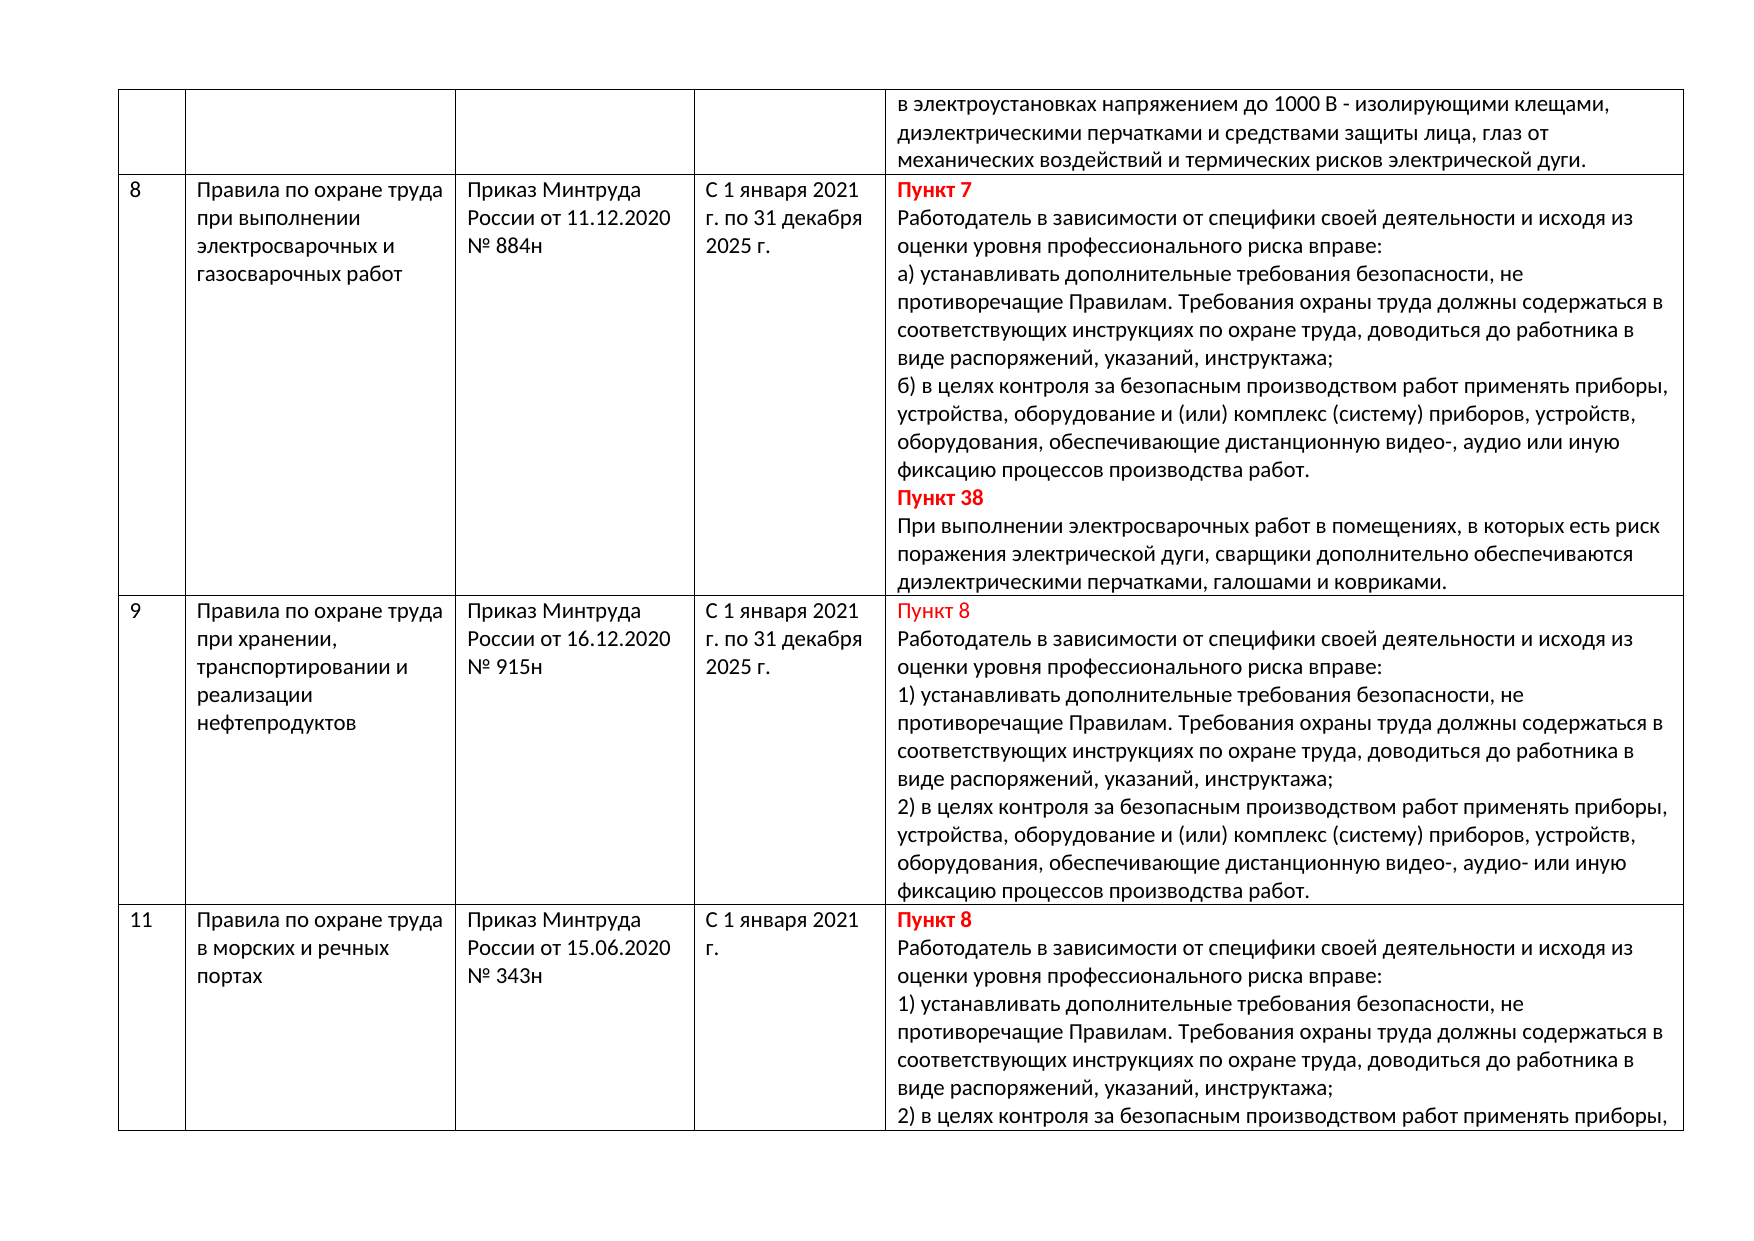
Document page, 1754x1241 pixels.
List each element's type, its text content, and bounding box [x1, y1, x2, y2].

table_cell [186, 905, 455, 1129]
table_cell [695, 90, 885, 174]
table_cell 8 [119, 175, 185, 595]
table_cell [886, 90, 1683, 174]
table_cell Правила по охране труда при хранении, транспортировании и реализации нефтепродуктов [186, 596, 455, 904]
table_cell Правила по охране труда при выполнении электросварочных и газосварочных работ [186, 175, 455, 595]
table_cell 11 [119, 905, 185, 1129]
table_cell 9 [119, 596, 185, 904]
table_cell Приказ Минтруда России от 16.12.2020 № 915н [456, 596, 694, 904]
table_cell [456, 905, 694, 1129]
table_cell С 1 января 2021 г. по 31 декабря 2025 г. [695, 596, 885, 904]
table_cell С 1 января 2021 г. по 31 декабря 2025 г. [695, 175, 885, 595]
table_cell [456, 90, 694, 174]
table_cell 7 [119, 90, 185, 174]
table_cell Приказ Минтруда России от 11.12.2020 № 884н [456, 175, 694, 595]
table_cell Пункт 8 Работодатель в зависимости от специфики своей деятельности и исходя из оценки уровня профессионального риска вправе: 1) устанавливать дополнительные требования безопасности, не противоречащие Правилам. Требования охраны труда должны содержаться в соответствующих инструкциях по охране труда, доводиться до работника в виде распоряжений, указаний, инструктажа; 2) в целях контроля за безопасным производством работ применять приборы, устройства, оборудование и (или) комплекс (систему) приборов, устройств, оборудования, обеспечивающие дистанционную видео-, аудио- или иную фиксацию процессов производства работ. [886, 596, 1683, 904]
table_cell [186, 90, 455, 174]
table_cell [886, 905, 1683, 1129]
table_cell Пункт 7 Работодатель в зависимости от специфики своей деятельности и исходя из оценки уровня профессионального риска вправе: а) устанавливать дополнительные требования безопасности, не противоречащие Правилам. Требования охраны труда должны содержаться в соответствующих инструкциях по охране труда, доводиться до работника в виде распоряжений, указаний, инструктажа; б) в целях контроля за безопасным производством работ применять приборы, устройства, оборудование и (или) комплекс (систему) приборов, устройств, оборудования, обеспечивающие дистанционную видео-, аудио или иную фиксацию процессов производства работ. Пункт 38 При выполнении электросварочных работ в помещениях, в которых есть риск поражения электрической дуги, сварщики дополнительно обеспечиваются диэлектрическими перчатками, галошами и ковриками. [886, 175, 1683, 595]
table_cell С 1 января 2021 г. [695, 905, 885, 1129]
